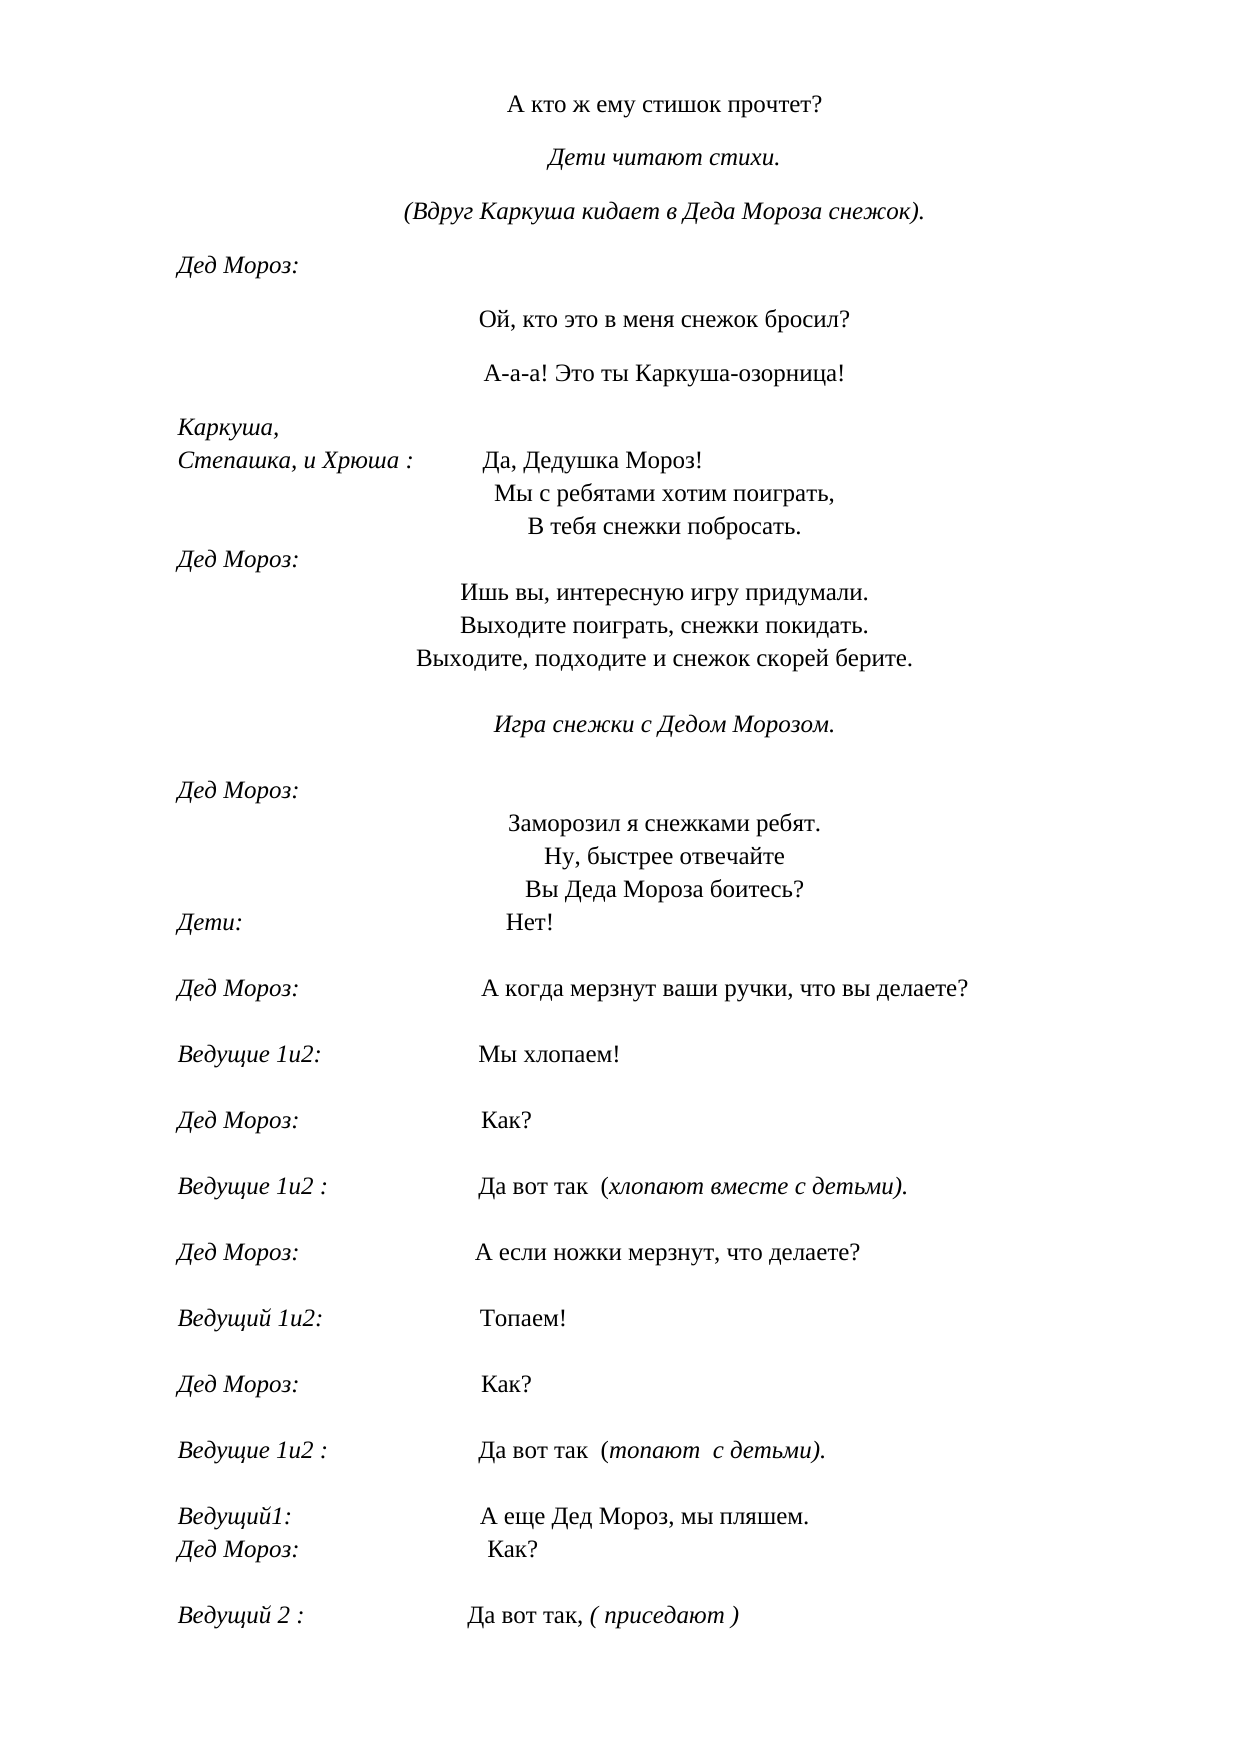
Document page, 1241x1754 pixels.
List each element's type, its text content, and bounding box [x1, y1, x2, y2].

text А-а-а! Это ты Каркуша-озорница! [177, 358, 1152, 387]
text Вы Деда Мороза боитесь? [177, 874, 1152, 903]
text Дети читают стихи. [177, 142, 1152, 171]
text В тебя снежки побросать. [177, 511, 1152, 539]
text Дед Мороз: Как? [177, 1105, 1152, 1134]
text Ну, быстрее отвечайте [177, 841, 1152, 870]
text Ишь вы, интересную игру придумали. [177, 577, 1152, 606]
text (Вдруг Каркуша кидает в Деда Мороза снежок). [177, 196, 1152, 225]
text Дед Мороз: Как? [177, 1369, 1152, 1398]
text Дед Мороз: [177, 775, 1152, 804]
text А кто ж ему стишок прочтет? [177, 89, 1152, 117]
text Выходите поиграть, снежки покидать. [177, 610, 1152, 639]
text Игра снежки с Дедом Морозом. [177, 709, 1152, 738]
text Ведущие 1и2 : Да вот так (топают с детьми). [177, 1435, 1152, 1464]
text Каркуша, [177, 412, 1152, 441]
text Дед Мороз: [177, 250, 1152, 279]
text Дед Мороз: А когда мерзнут ваши ручки, что вы делаете? [177, 973, 1152, 1002]
text Ведущие 1и2 : Да вот так (хлопают вместе с детьми). [177, 1171, 1152, 1200]
text Дед Мороз: А если ножки мерзнут, что делаете? [177, 1237, 1152, 1266]
text Ой, кто это в меня снежок бросил? [177, 304, 1152, 333]
text Выходите, подходите и снежок скорей берите. [177, 643, 1152, 672]
text Дед Мороз: Как? [177, 1534, 1152, 1563]
text Дед Мороз: [177, 544, 1152, 573]
text Ведущий1: А еще Дед Мороз, мы пляшем. [177, 1501, 1152, 1530]
text Заморозил я снежками ребят. [177, 808, 1152, 837]
text Мы с ребятами хотим поиграть, [177, 478, 1152, 507]
text Дети: Нет! [177, 907, 1152, 936]
text Ведущие 1и2: Мы хлопаем! [177, 1039, 1152, 1068]
text Степашка, и Хрюша : Да, Дедушка Мороз! [177, 445, 1152, 473]
text Ведущий 2 : Да вот так, ( приседают ) [177, 1601, 1152, 1629]
text Ведущий 1и2: Топаем! [177, 1303, 1152, 1332]
